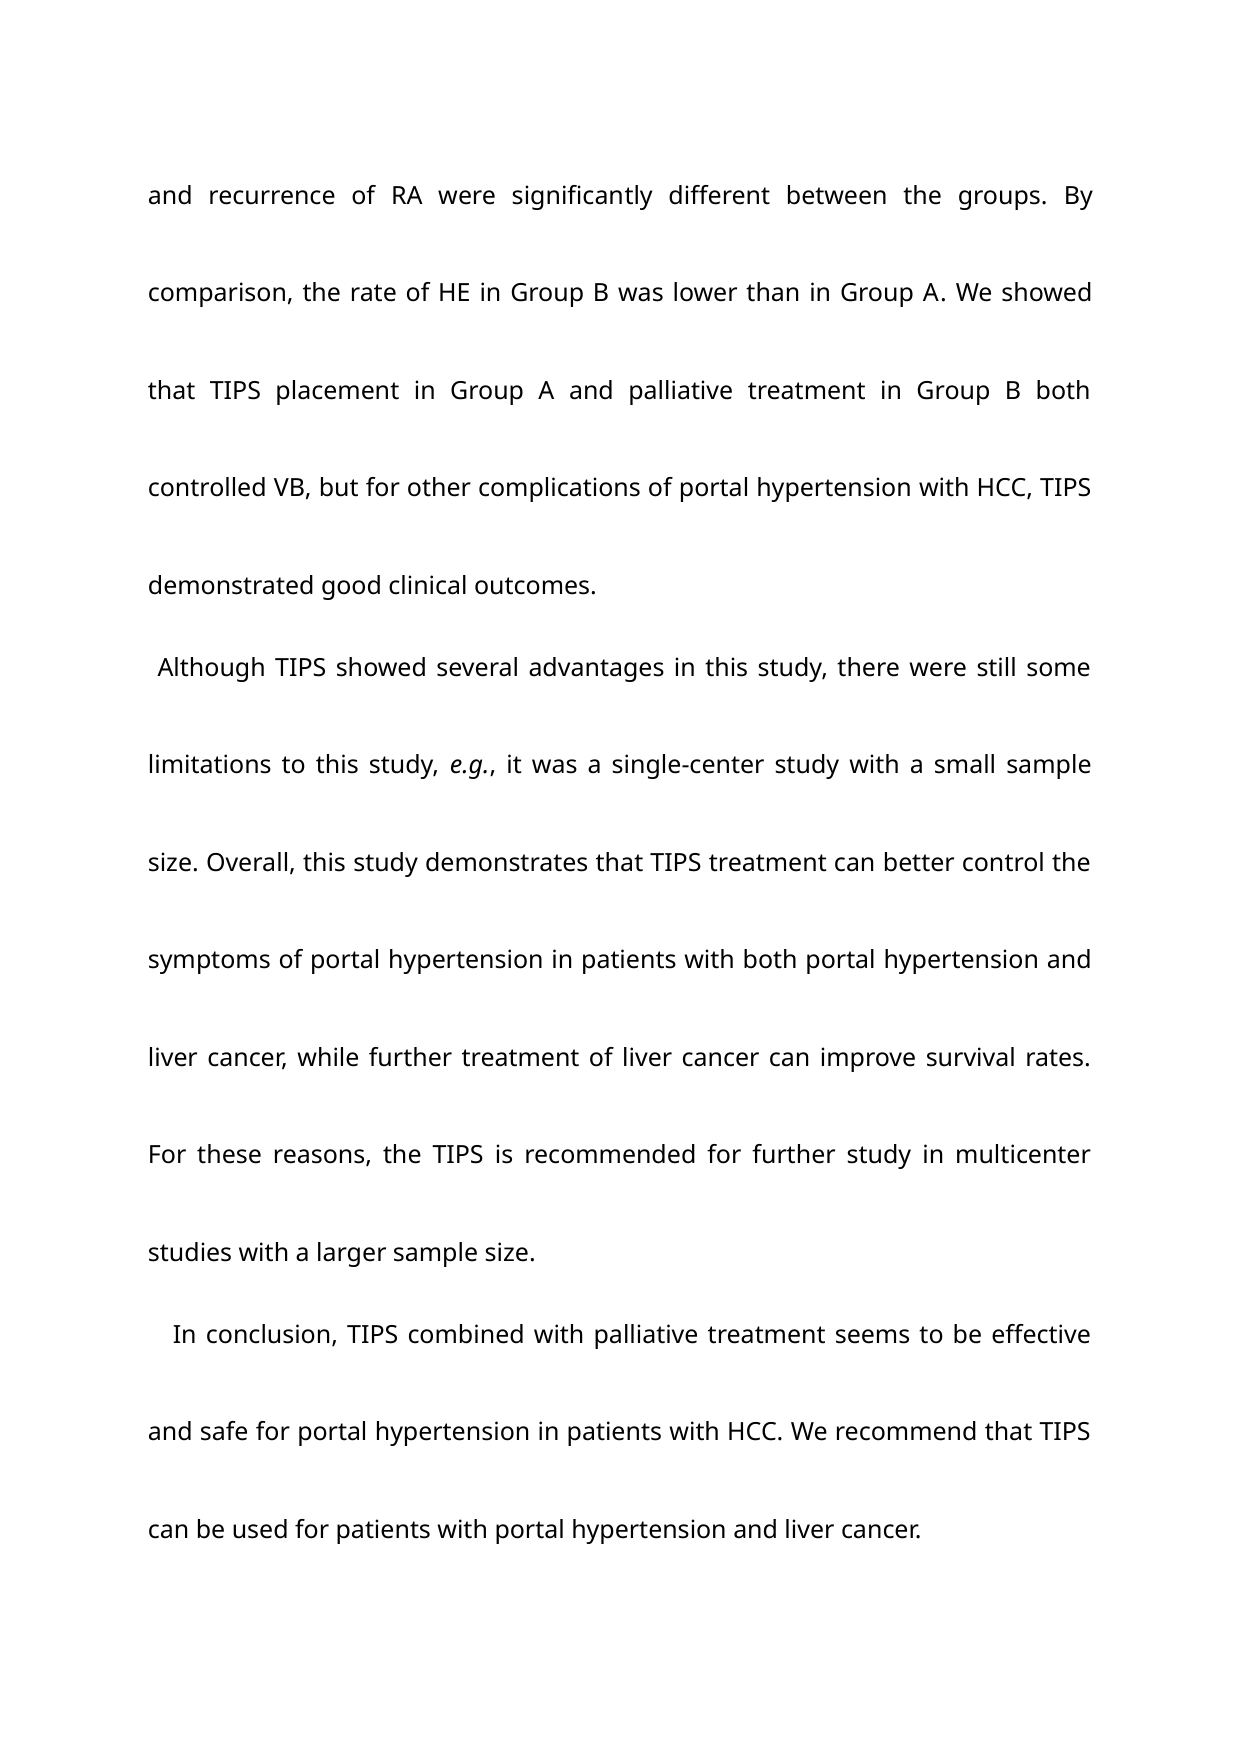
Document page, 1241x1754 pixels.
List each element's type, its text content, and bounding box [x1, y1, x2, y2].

text Although TIPS showed several advantages in this study, there were still some limitations to this study, e.g., it was a single-center study with a small sample size. Overall, this study demonstrates that TIPS treatment can better control the symptoms of portal hypertension in patients with both portal hypertension and liver cancer, while further treatment of liver cancer can improve survival rates. For these reasons, the TIPS is recommended for further study in multicenter studies with a larger sample size. [148, 634, 1092, 1284]
text In conclusion, TIPS combined with palliative treatment seems to be effective and safe for portal hypertension in patients with HCC. We recommend that TIPS can be used for patients with portal hypertension and liver cancer. [148, 1301, 1092, 1561]
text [148, 162, 1092, 617]
